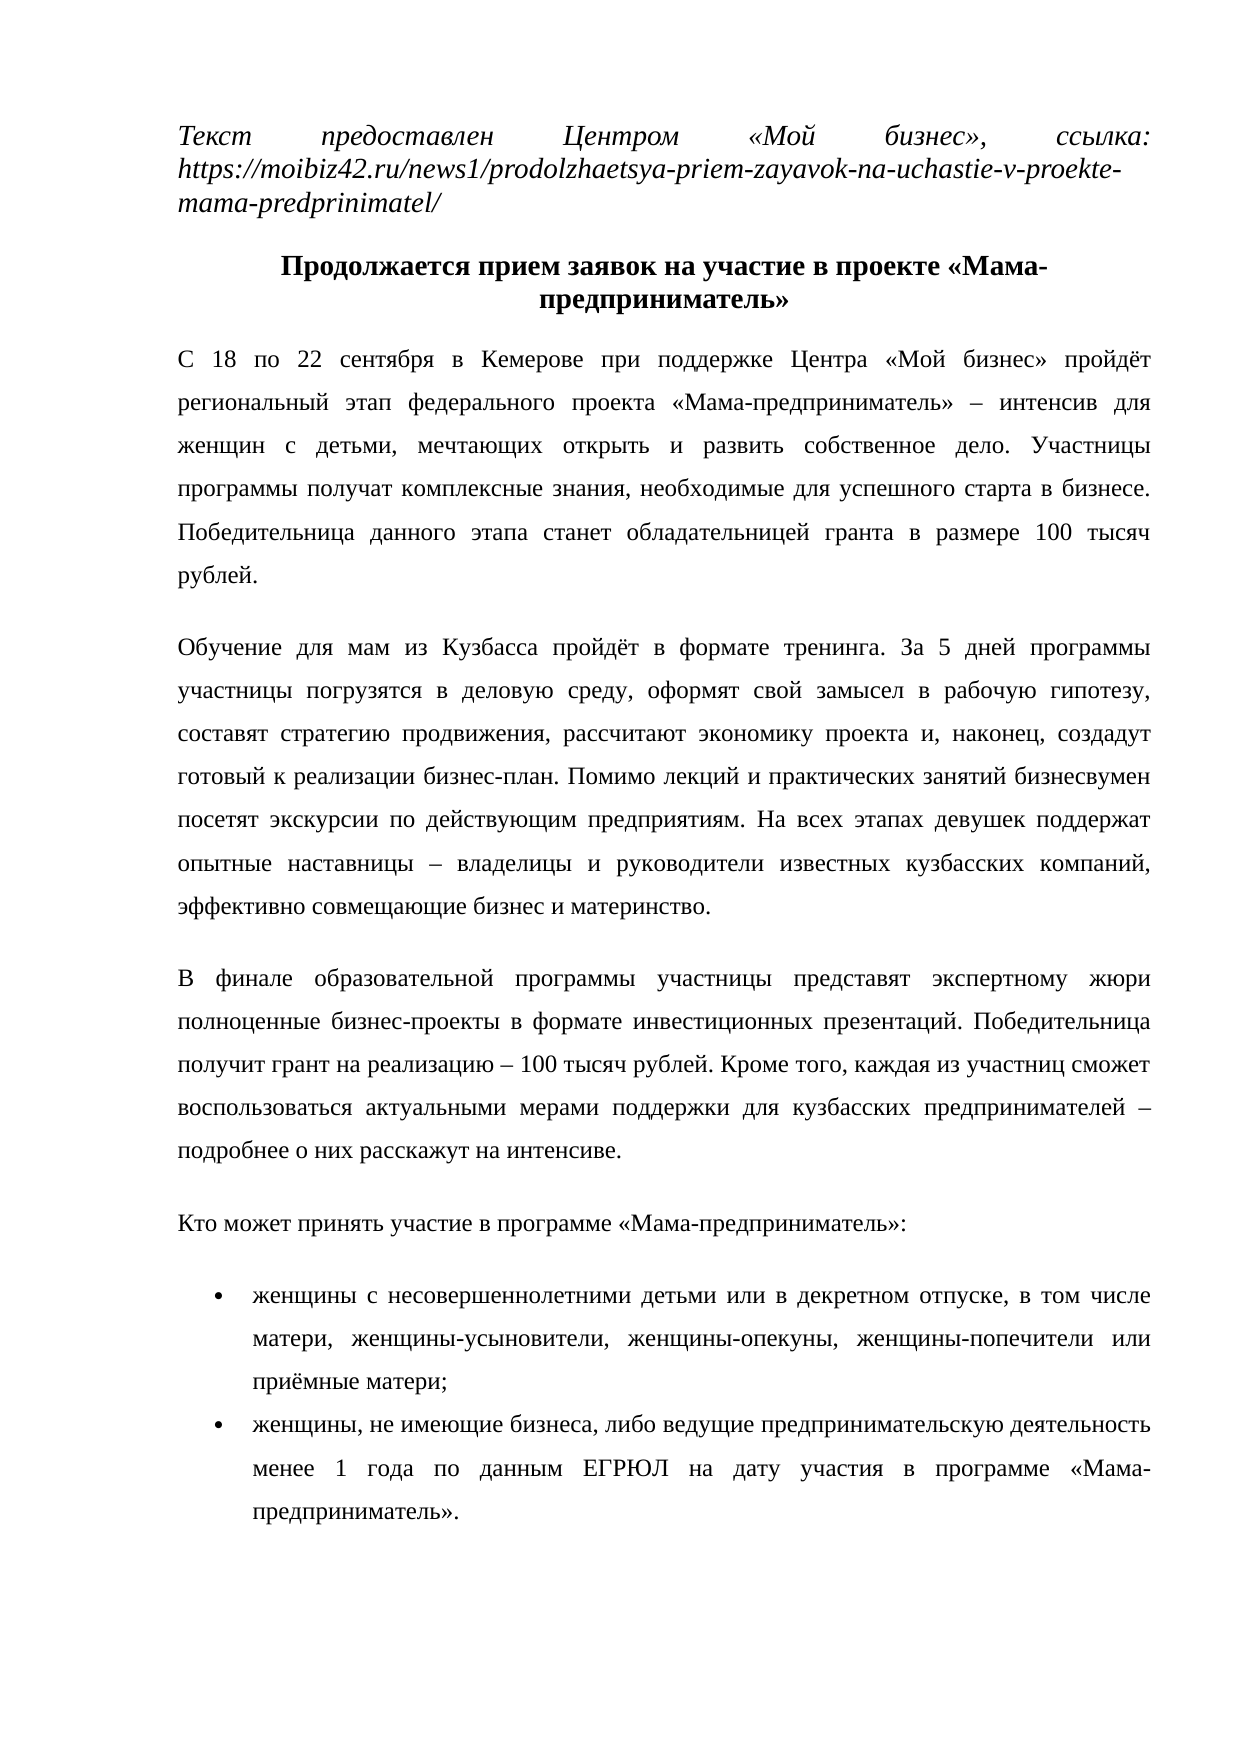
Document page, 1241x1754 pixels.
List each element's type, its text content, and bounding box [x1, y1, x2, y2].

text Обучение для мам из Кузбасса пройдёт в формате тренинга. За 5 дней программы участницы погрузятся в деловую среду, оформят свой замысел в рабочую гипотезу, составят стратегию продвижения, рассчитают экономику проекта и, наконец, создадут готовый к реализации бизнес-план. Помимо лекций и практических занятий бизнесвумен посетят экскурсии по действующим предприятиям. На всех этапах девушек поддержат опытные наставницы – владелицы и руководители известных кузбасских компаний, эффективно совмещающие бизнес и материнство. [177, 632, 1152, 919]
list женщины, не имеющие бизнеса, либо ведущие предпринимательскую деятельность менее 1 года по данным ЕГРЮЛ на дату участия в программе «Мама-предприниматель». [215, 1409, 1152, 1524]
text Продолжается прием заявок на участие в проекте «Мама-предприниматель» [177, 248, 1152, 315]
text С 18 по 22 сентября в Кемерове при поддержке Центра «Мой бизнес» пройдёт региональный этап федерального проекта «Мама-предприниматель» – интенсив для женщин с детьми, мечтающих открыть и развить собственное дело. Участницы программы получат комплексные знания, необходимые для успешного старта в бизнесе. Победительница данного этапа станет обладательницей гранта в размере 100 тысяч рублей. [177, 344, 1152, 588]
text Текст предоставлен Центром «Мой бизнес», ссылка: https://moibiz42.ru/news1/prodolzhaetsya-priem-zayavok-na-uchastie-v-proekte-mama-predprinimatel/ [177, 118, 1152, 219]
text Кто может принять участие в программе «Мама-предприниматель»: [177, 1208, 1152, 1237]
list женщины с несовершеннолетними детьми или в декретном отпуске, в том числе матери, женщины-усыновители, женщины-опекуны, женщины-попечители или приёмные матери; [215, 1280, 1152, 1395]
text В финале образовательной программы участницы представят экспертному жюри полноценные бизнес-проекты в формате инвестиционных презентаций. Победительница получит грант на реализацию – 100 тысяч рублей. Кроме того, каждая из участниц сможет воспользоваться актуальными мерами поддержки для кузбасских предпринимателей – подробнее о них расскажут на интенсиве. [177, 963, 1152, 1164]
